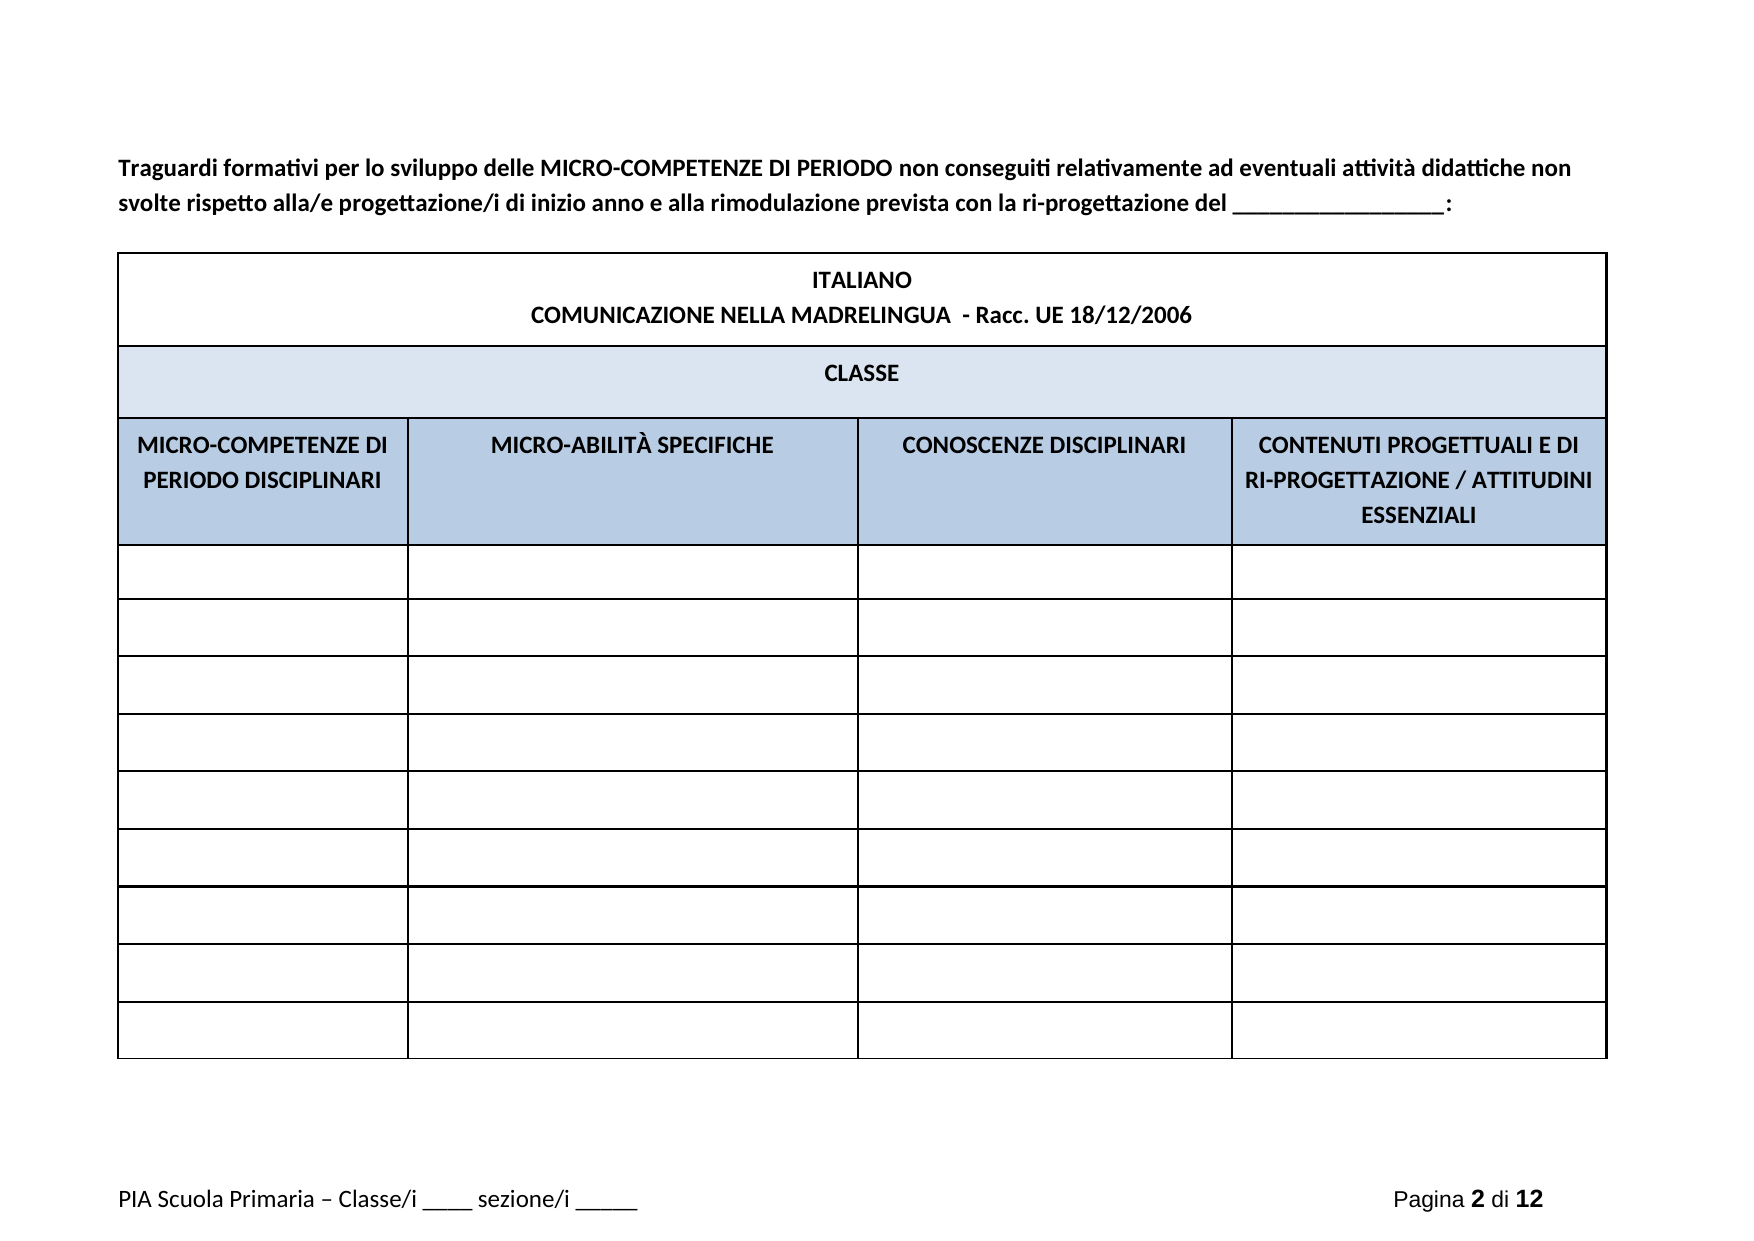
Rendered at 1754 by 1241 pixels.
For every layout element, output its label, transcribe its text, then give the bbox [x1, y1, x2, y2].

table_cell [119, 945, 407, 1001]
table_cell [409, 830, 857, 885]
table_cell [409, 888, 857, 943]
table_cell [1233, 600, 1605, 655]
table_cell MICRO-COMPETENZE DI PERIODO DISCIPLINARI [119, 419, 407, 544]
table_header ITALIANO COMUNICAZIONE NELLA MADRELINGUA - Racc. UE 18/12/2006 [119, 254, 1605, 344]
table_cell [1233, 830, 1605, 885]
table_cell [119, 888, 407, 943]
table_cell [859, 1003, 1231, 1058]
table_cell CONTENUTI PROGETTUALI E DI RI-PROGETTAZIONE / ATTITUDINI ESSENZIALI [1233, 419, 1605, 544]
table_cell [859, 715, 1231, 770]
table_cell [119, 546, 407, 597]
table_cell [119, 830, 407, 885]
table_cell [409, 1003, 857, 1058]
table_cell [859, 888, 1231, 943]
table_cell [409, 772, 857, 828]
table_cell [859, 945, 1231, 1001]
table_cell CONOSCENZE DISCIPLINARI [859, 419, 1231, 544]
table_cell [859, 546, 1231, 597]
table_cell [859, 657, 1231, 713]
table_cell [409, 600, 857, 655]
table_cell [1233, 888, 1605, 943]
table_cell [409, 657, 857, 713]
text Traguardi formativi per lo sviluppo delle MICRO-COMPETENZE DI PERIODO non conseguiti relativamente ad eventuali attività didattiche non svolte rispetto alla/e progettazione/i di inizio anno e alla rimodulazione prevista con la ri-progettazione del _________________: [118, 152, 1606, 217]
table_cell [859, 830, 1231, 885]
table_cell [119, 772, 407, 828]
table_cell [1233, 657, 1605, 713]
table_cell [119, 715, 407, 770]
table_cell [1233, 772, 1605, 828]
table_cell CLASSE [119, 347, 1605, 417]
table_cell [409, 546, 857, 597]
table_cell [119, 600, 407, 655]
table_cell [409, 715, 857, 770]
table_cell [1233, 945, 1605, 1001]
table_cell [1233, 1003, 1605, 1058]
table_cell [119, 657, 407, 713]
table_cell [409, 945, 857, 1001]
table_cell [1233, 546, 1605, 597]
table_cell [1233, 715, 1605, 770]
table_cell MICRO-ABILITÀ SPECIFICHE [409, 419, 857, 544]
table_cell [859, 772, 1231, 828]
table_cell [119, 1003, 407, 1058]
table_cell [859, 600, 1231, 655]
